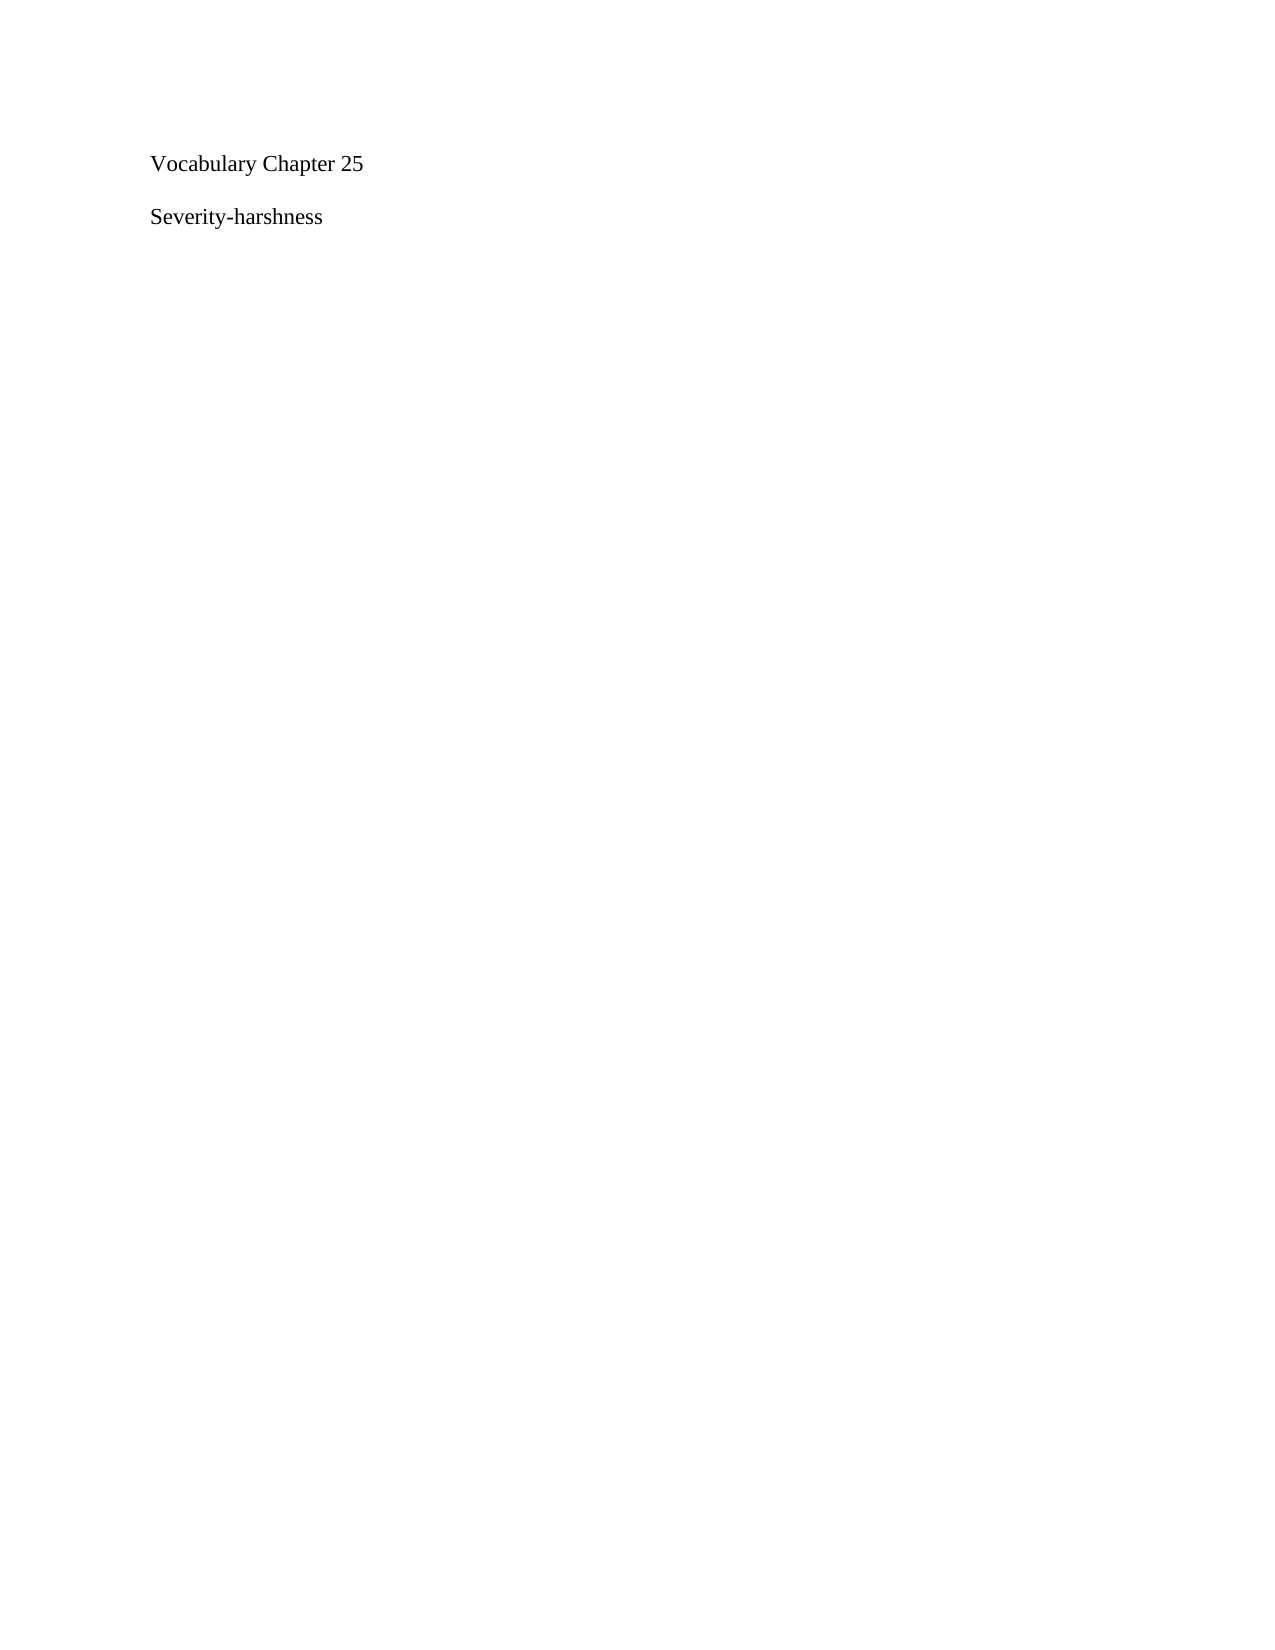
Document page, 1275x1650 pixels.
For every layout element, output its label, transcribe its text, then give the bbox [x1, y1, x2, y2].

text Vocabulary Chapter 25 [150, 150, 1125, 176]
text Severity-harshness [150, 203, 1125, 229]
